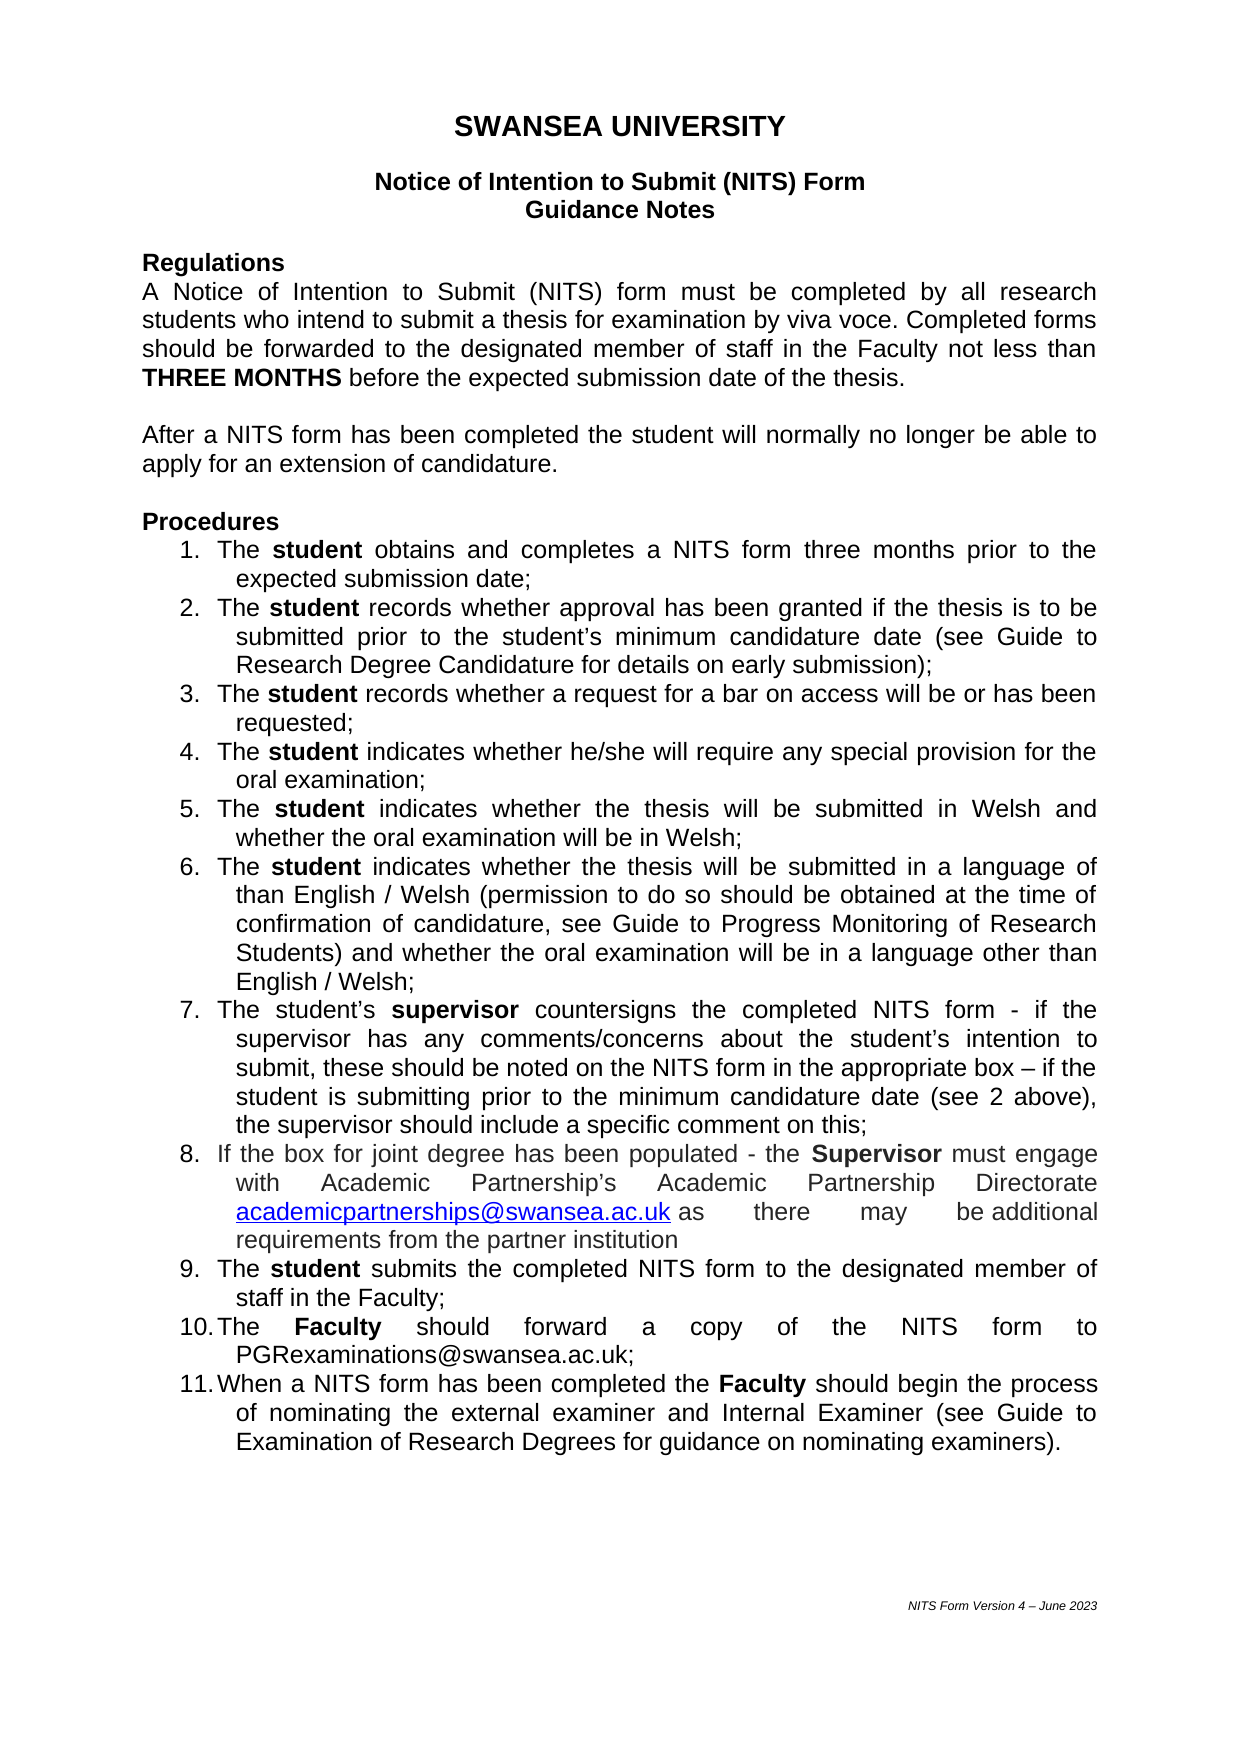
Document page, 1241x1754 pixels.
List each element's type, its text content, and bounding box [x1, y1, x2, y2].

text Regulations [142, 248, 1098, 277]
list The student records whether a request for a bar on access will be or has been requested; [179, 679, 1098, 737]
list The student submits the completed NITS form to the designated member of staff in the Faculty; [179, 1254, 1098, 1312]
text Procedures [142, 507, 1098, 536]
list The student indicates whether he/she will require any special provision for the oral examination; [179, 737, 1098, 794]
list The student’s supervisor countersigns the completed NITS form - if the supervisor has any comments/concerns about the student’s intention to submit, these should be noted on the NITS form in the appropriate box – if the student is submitting prior to the minimum candidature date (see 2 above), the supervisor should include a specific comment on this; [179, 996, 1098, 1139]
text SWANSEA UNIVERSITY [142, 109, 1098, 143]
list The student obtains and completes a NITS form three months prior to the expected submission date; [179, 536, 1098, 593]
list If the box for joint degree has been populated - the Supervisor must engage with Academic Partnership’s Academic Partnership Directorate academicpartnerships@swansea.ac.uk as there may be additional requirements from the partner institution [179, 1139, 1098, 1254]
text After a NITS form has been completed the student will normally no longer be able to apply for an extension of candidature. [142, 421, 1098, 478]
text Guidance Notes [142, 195, 1098, 224]
list The student records whether approval has been granted if the thesis is to be submitted prior to the student’s minimum candidature date (see Guide to Research Degree Candidature for details on early submission); [179, 593, 1098, 679]
text A Notice of Intention to Submit (NITS) form must be completed by all research students who intend to submit a thesis for examination by viva voce. Completed forms should be forwarded to the designated member of staff in the Faculty not less than THREE MONTHS before the expected submission date of the thesis. [142, 277, 1098, 392]
list The student indicates whether the thesis will be submitted in a language of than English / Welsh (permission to do so should be obtained at the time of confirmation of candidature, see Guide to Progress Monitoring of Research Students) and whether the oral examination will be in a language other than English / Welsh; [179, 852, 1098, 996]
list The Faculty should forward a copy of the NITS form to PGRexaminations@swansea.ac.uk; [179, 1312, 1098, 1369]
text Notice of Intention to Submit (NITS) Form [142, 167, 1098, 195]
list When a NITS form has been completed the Faculty should begin the process of nominating the external examiner and Internal Examiner (see Guide to Examination of Research Degrees for guidance on nominating examiners). [179, 1369, 1098, 1456]
list The student indicates whether the thesis will be submitted in Welsh and whether the oral examination will be in Welsh; [179, 794, 1098, 852]
